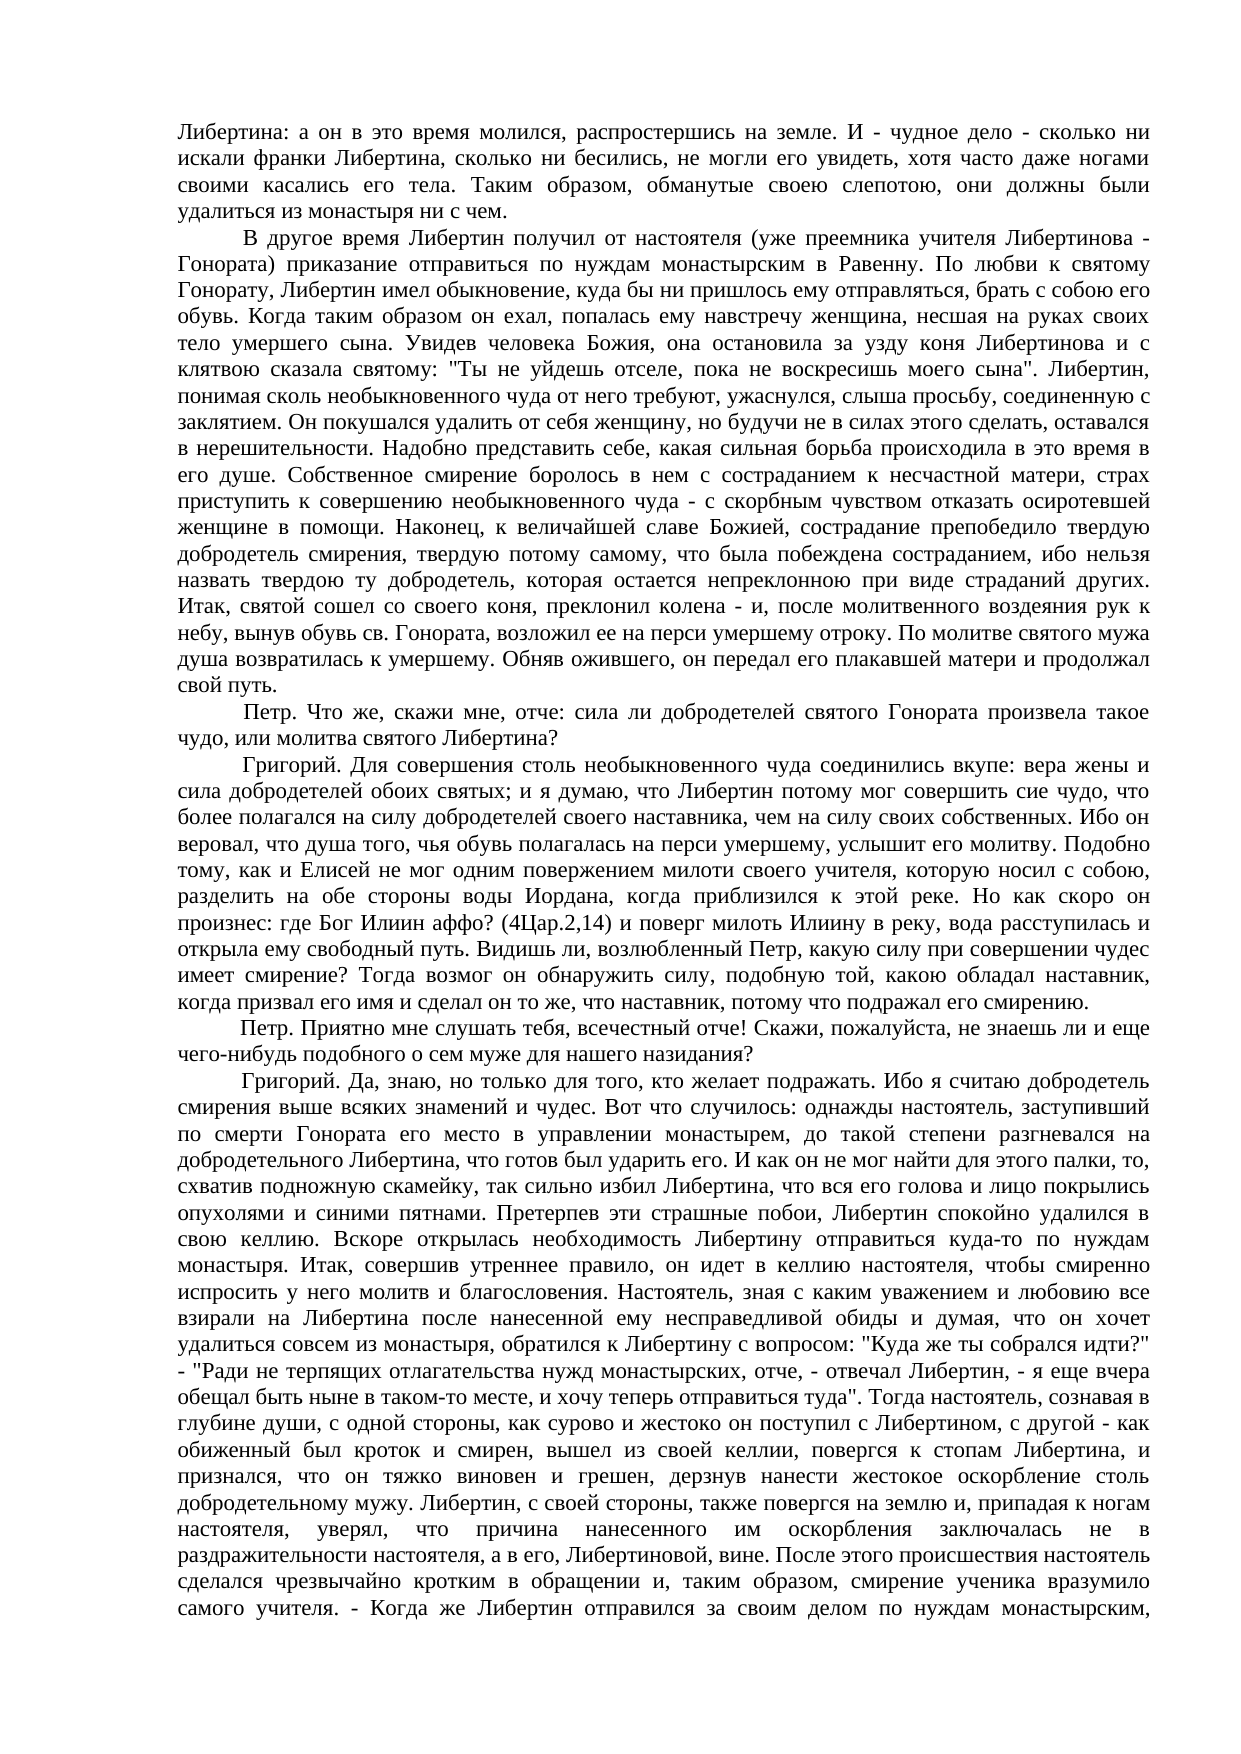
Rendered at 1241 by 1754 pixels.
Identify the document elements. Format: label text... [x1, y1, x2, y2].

text Петр. Приятно мне слушать тебя, всечестный отче! Скажи, пожалуйста, не знаешь ли и еще чего-нибудь подобного о сем муже для нашего назидания? [177, 1014, 1152, 1067]
text В другое время Либертин получил от настоятеля (уже преемника учителя Либертинова - Гонората) приказание отправиться по нуждам монастырским в Равенну. По любви к святому Гонорату, Либертин имел обыкновение, куда бы ни пришлось ему отправляться, брать с собою его обувь. Когда таким образом он ехал, попалась ему навстречу женщина, несшая на руках своих тело умершего сына. Увидев человека Божия, она остановила за узду коня Либертинова и с клятвою сказала святому: "Ты не уйдешь отселе, пока не воскресишь моего сына". Либертин, понимая сколь необыкновенного чуда от него требуют, ужаснулся, слыша просьбу, соединенную с заклятием. Он покушался удалить от себя женщину, но будучи не в силах этого сделать, оставался в нерешительности. Надобно представить себе, какая сильная борьба происходила в это время в его душе. Собственное смирение боролось в нем с состраданием к несчастной матери, страх приступить к совершению необыкновенного чуда - с скорбным чувством отказать осиротевшей женщине в помощи. Наконец, к величайшей славе Божией, сострадание препобедило твердую добродетель смирения, твердую потому самому, что была побеждена состраданием, ибо нельзя назвать твердою ту добродетель, которая остается непреклонною при виде страданий других. Итак, святой сошел со своего коня, преклонил колена - и, после молитвенного воздеяния рук к небу, вынув обувь св. Гонората, возложил ее на перси умершему отроку. По молитве святого мужа душа возвратилась к умершему. Обняв ожившего, он передал его плакавшей матери и продолжал свой путь. [177, 223, 1152, 698]
text Петр. Что же, скажи мне, отче: сила ли добродетелей святого Гонората произвела такое чудо, или молитва святого Либертина? [177, 698, 1152, 751]
text Григорий. Для совершения столь необыкновенного чуда соединились вкупе: вера жены и сила добродетелей обоих святых; и я думаю, что Либертин потому мог совершить сие чудо, что более полагался на силу добродетелей своего наставника, чем на силу своих собственных. Ибо он веровал, что душа того, чья обувь полагалась на перси умершему, услышит его молитву. Подобно тому, как и Елисей не мог одним повержением милоти своего учителя, которую носил с собою, разделить на обе стороны воды Иордана, когда приблизился к этой реке. Но как скоро он произнес: где Бог Илиин аффо? (4Цар.2,14) и поверг милоть Илиину в реку, вода расступилась и открыла ему свободный путь. Видишь ли, возлюбленный Петр, какую силу при совершении чудес имеет смирение? Тогда возмог он обнаружить силу, подобную той, какою обладал наставник, когда призвал его имя и сделал он то же, что наставник, потому что подражал его смирению. [177, 751, 1152, 1014]
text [177, 118, 1152, 223]
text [177, 1067, 1152, 1620]
